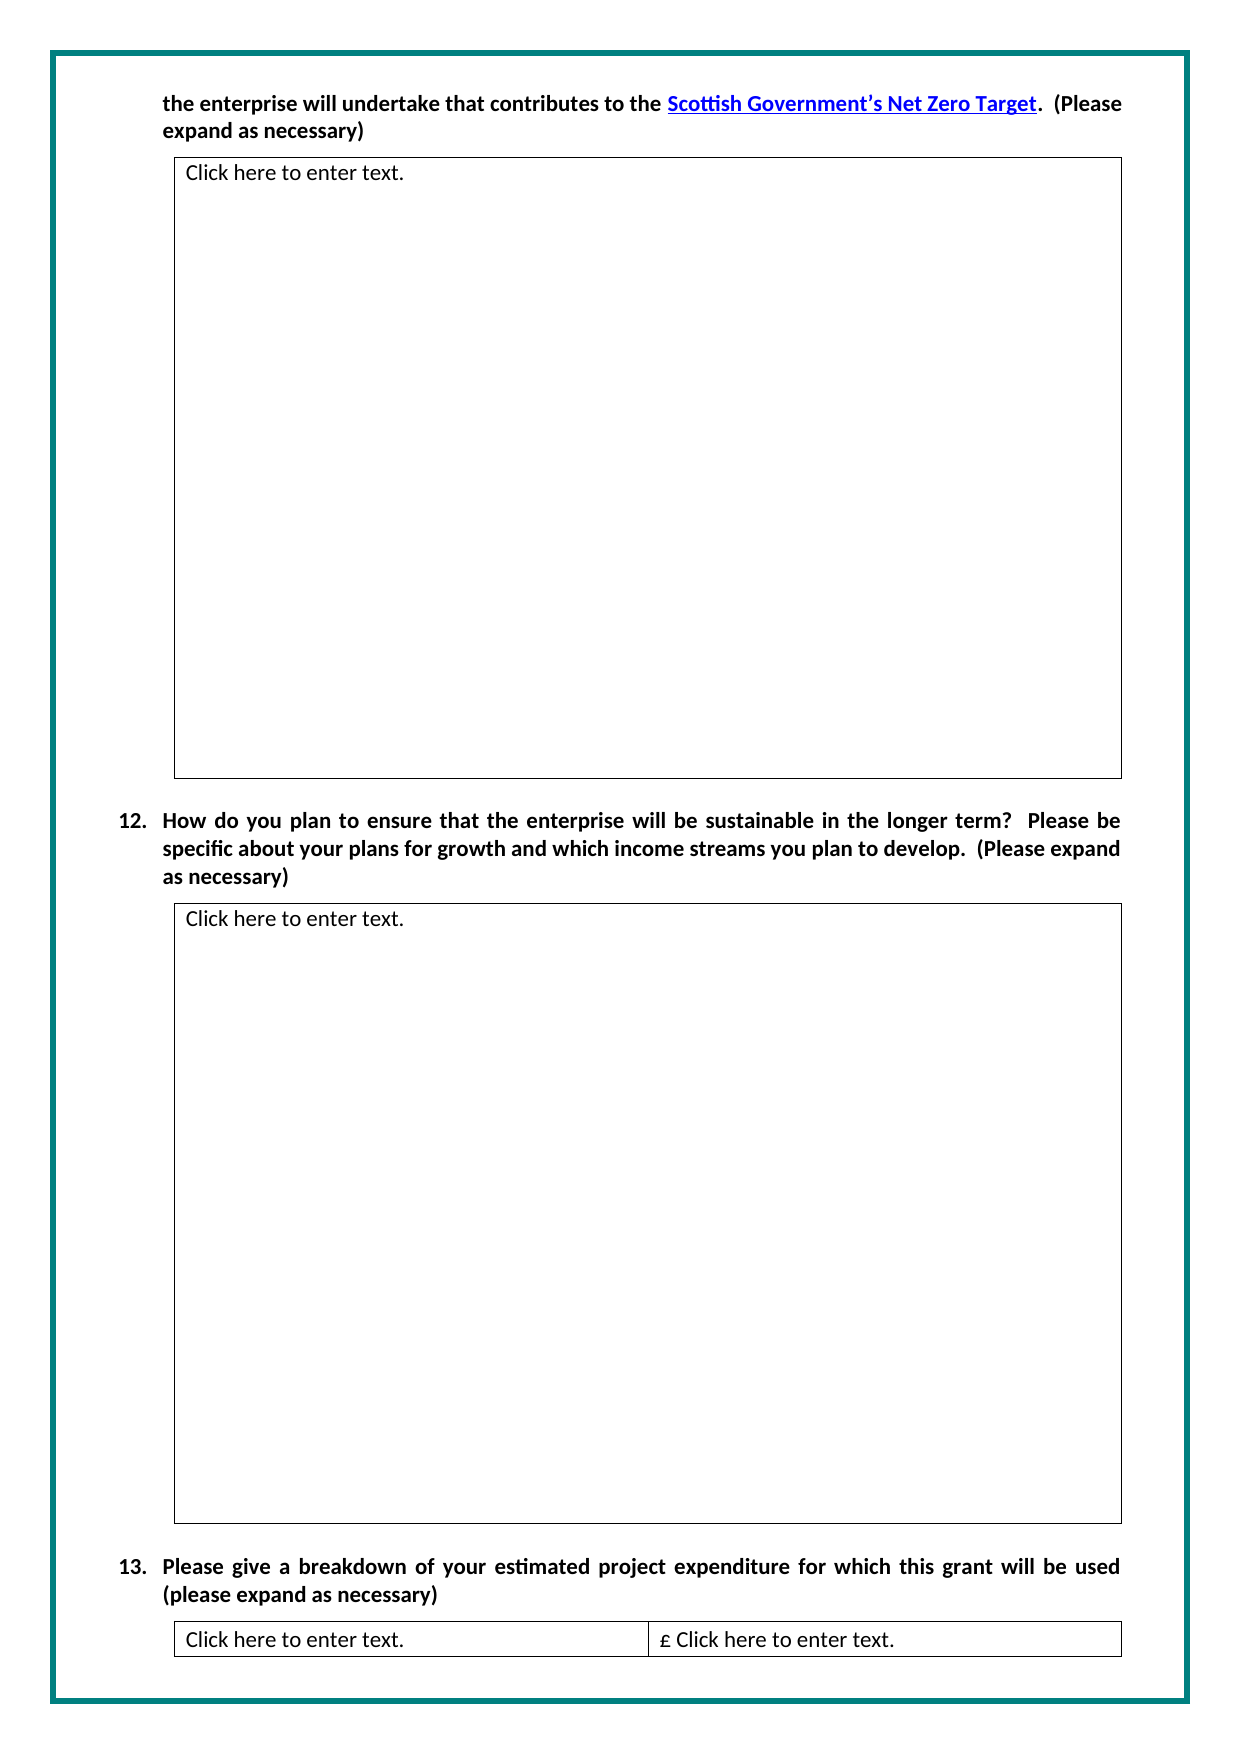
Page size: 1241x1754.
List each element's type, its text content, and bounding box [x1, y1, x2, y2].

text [118, 89, 1122, 145]
table_header £ [649, 1622, 1121, 1656]
text 12. How do you plan to ensure that the enterprise will be sustainable in the longer term? Please be specific about your plans for growth and which income streams you plan to develop. (Please expand as necessary) [118, 806, 1122, 891]
text 13. Please give a breakdown of your estimated project expenditure for which this grant will be used (please expand as necessary) [118, 1552, 1122, 1608]
